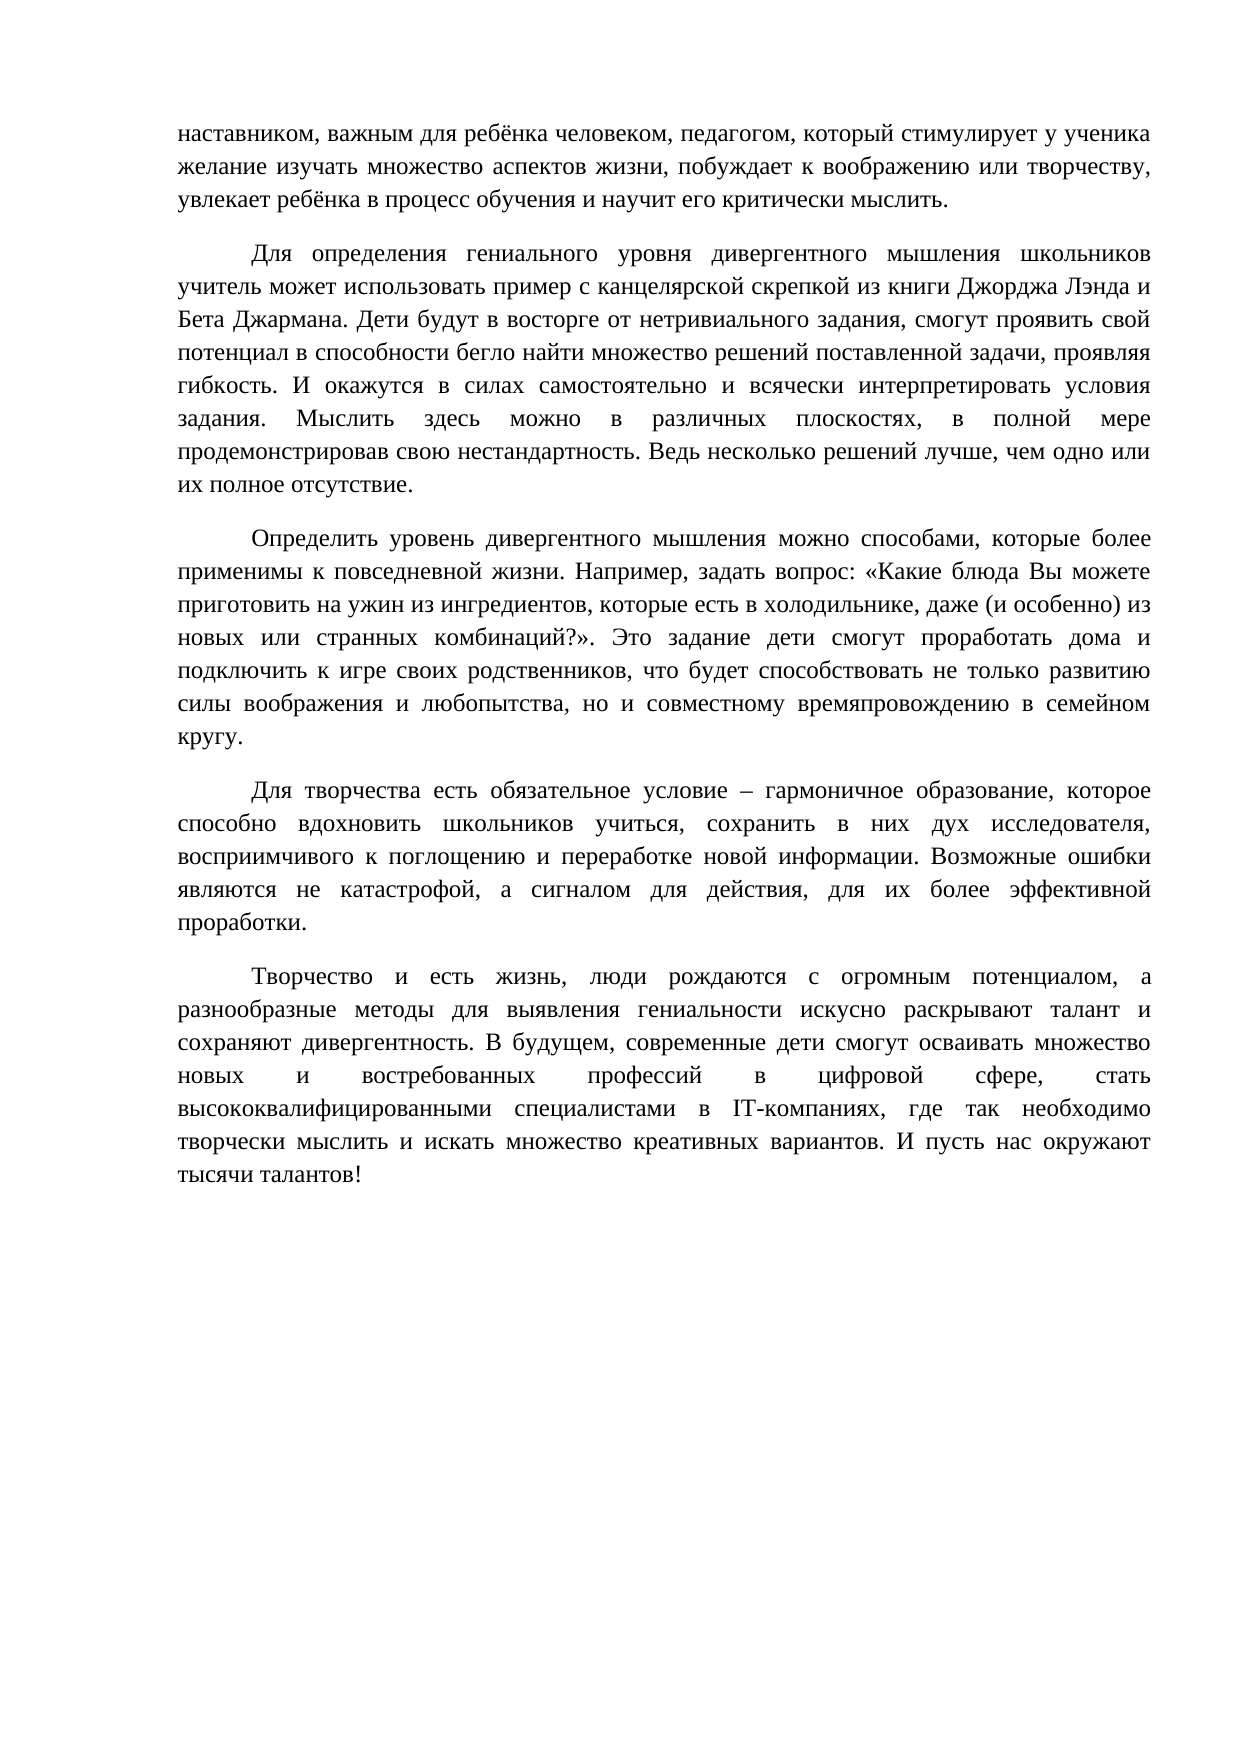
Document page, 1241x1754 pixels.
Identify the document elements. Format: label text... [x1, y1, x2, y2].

text Творчество и есть жизнь, люди рождаются с огромным потенциалом, а разнообразные методы для выявления гениальности искусно раскрывают талант и сохраняют дивергентность. В будущем, современные дети смогут осваивать множество новых и востребованных профессий в цифровой сфере, стать высококвалифицированными специалистами в IT-компаниях, где так необходимо творчески мыслить и искать множество креативных вариантов. И пусть нас окружают тысячи талантов! [177, 961, 1152, 1188]
text Для творчества есть обязательное условие – гармоничное образование, которое способно вдохновить школьников учиться, сохранить в них дух исследователя, восприимчивого к поглощению и переработке новой информации. Возможные ошибки являются не катастрофой, а сигналом для действия, для их более эффективной проработки. [177, 775, 1152, 936]
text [177, 118, 1152, 213]
text Определить уровень дивергентного мышления можно способами, которые более применимы к повседневной жизни. Например, задать вопрос: «Какие блюда Вы можете приготовить на ужин из ингредиентов, которые есть в холодильнике, даже (и особенно) из новых или странных комбинаций?». Это задание дети смогут проработать дома и подключить к игре своих родственников, что будет способствовать не только развитию силы воображения и любопытства, но и совместному времяпровождению в семейном кругу. [177, 523, 1152, 556]
text Для определения гениального уровня дивергентного мышления школьников учитель может использовать пример с канцелярской скрепкой из книги Джорджа Лэнда и Бета Джармана. Дети будут в восторге от нетривиального задания, смогут проявить свой потенциал в способности бегло найти множество решений поставленной задачи, проявляя гибкость. И окажутся в силах самостоятельно и всячески интерпретировать условия задания. Мыслить здесь можно в различных плоскостях, в полной мере продемонстрировав свою нестандартность. Ведь несколько решений лучше, чем одно или их полное отсутствие. [177, 238, 1152, 370]
text Определить уровень дивергентного мышления можно способами, которые более применимы к повседневной жизни. Например, задать вопрос: «Какие блюда Вы можете приготовить на ужин из ингредиентов, которые есть в холодильнике, даже (и особенно) из новых или странных комбинаций?». Это задание дети смогут проработать дома и подключить к игре своих родственников, что будет способствовать не только развитию силы воображения и любопытства, но и совместному времяпровождению в семейном кругу. [177, 717, 1152, 750]
